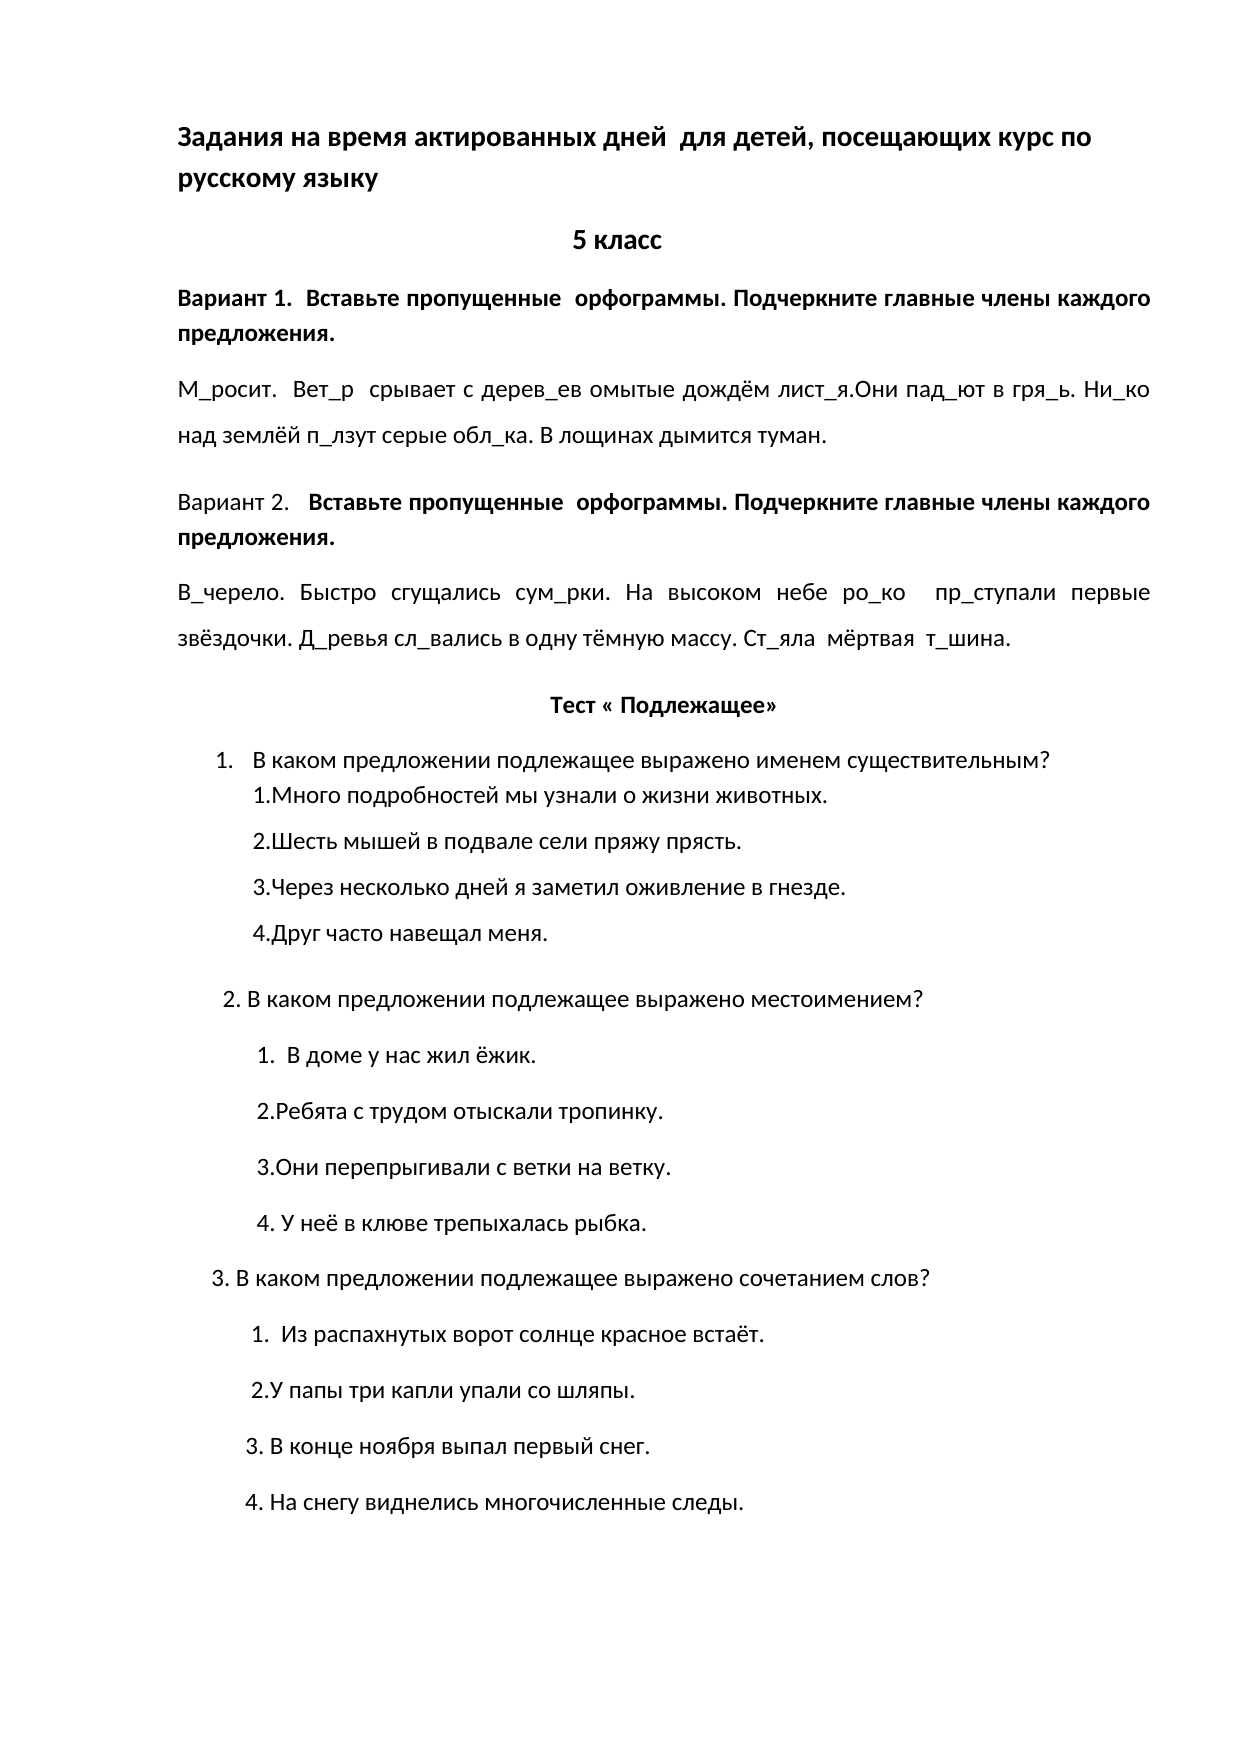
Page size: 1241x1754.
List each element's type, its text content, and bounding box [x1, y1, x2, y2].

text М_росит. Вет_р срывает с дерев_ев омытые дождём лист_я.Они пад_ют в гря_ь. Ни_ко над землёй п_лзут серые обл_ка. В лощинах дымится туман. [177, 373, 1152, 450]
text 1. Из распахнутых ворот солнце красное встаёт. [177, 1318, 1152, 1349]
text Тест « Подлежащее» [177, 689, 1152, 719]
text 2.Ребята с трудом отыскали тропинку. [177, 1095, 1152, 1126]
text Вариант 1. Вставьте пропущенные орфограммы. Подчеркните главные члены каждого предложения. [177, 283, 1152, 348]
list 4.Друг часто навещал меня. [252, 917, 1152, 947]
text 1. В доме у нас жил ёжик. [177, 1039, 1152, 1070]
text 3. В каком предложении подлежащее выражено сочетанием слов? [177, 1263, 1152, 1293]
text 2.У папы три капли упали со шляпы. [177, 1374, 1152, 1405]
list 2.Шесть мышей в подвале сели пряжу прясть. [252, 825, 1152, 856]
text Вариант 2. Вставьте пропущенные орфограммы. Подчеркните главные члены каждого предложения. [177, 486, 1152, 551]
text 5 класс [177, 221, 1152, 256]
text Задания на время актированных дней для детей, посещающих курс по русскому языку [177, 118, 1152, 195]
list 3.Через несколько дней я заметил оживление в гнезде. [252, 871, 1152, 902]
text 3.Они перепрыгивали с ветки на ветку. [177, 1151, 1152, 1181]
list 1.Много подробностей мы узнали о жизни животных. [252, 780, 1152, 810]
text 4. На снегу виднелись многочисленные следы. [177, 1486, 1152, 1516]
text В_черело. Быстро сгущались сум_рки. На высоком небе ро_ко пр_ступали первые звёздочки. Д_ревья сл_вались в одну тёмную массу. Ст_яла мёртвая т_шина. [177, 577, 1152, 653]
text 4. У неё в клюве трепыхалась рыбка. [177, 1207, 1152, 1237]
text 2. В каком предложении подлежащее выражено местоимением? [177, 983, 1152, 1014]
list В каком предложении подлежащее выражено именем существительным? [215, 745, 1152, 775]
text 3. В конце ноября выпал первый снег. [177, 1430, 1152, 1461]
